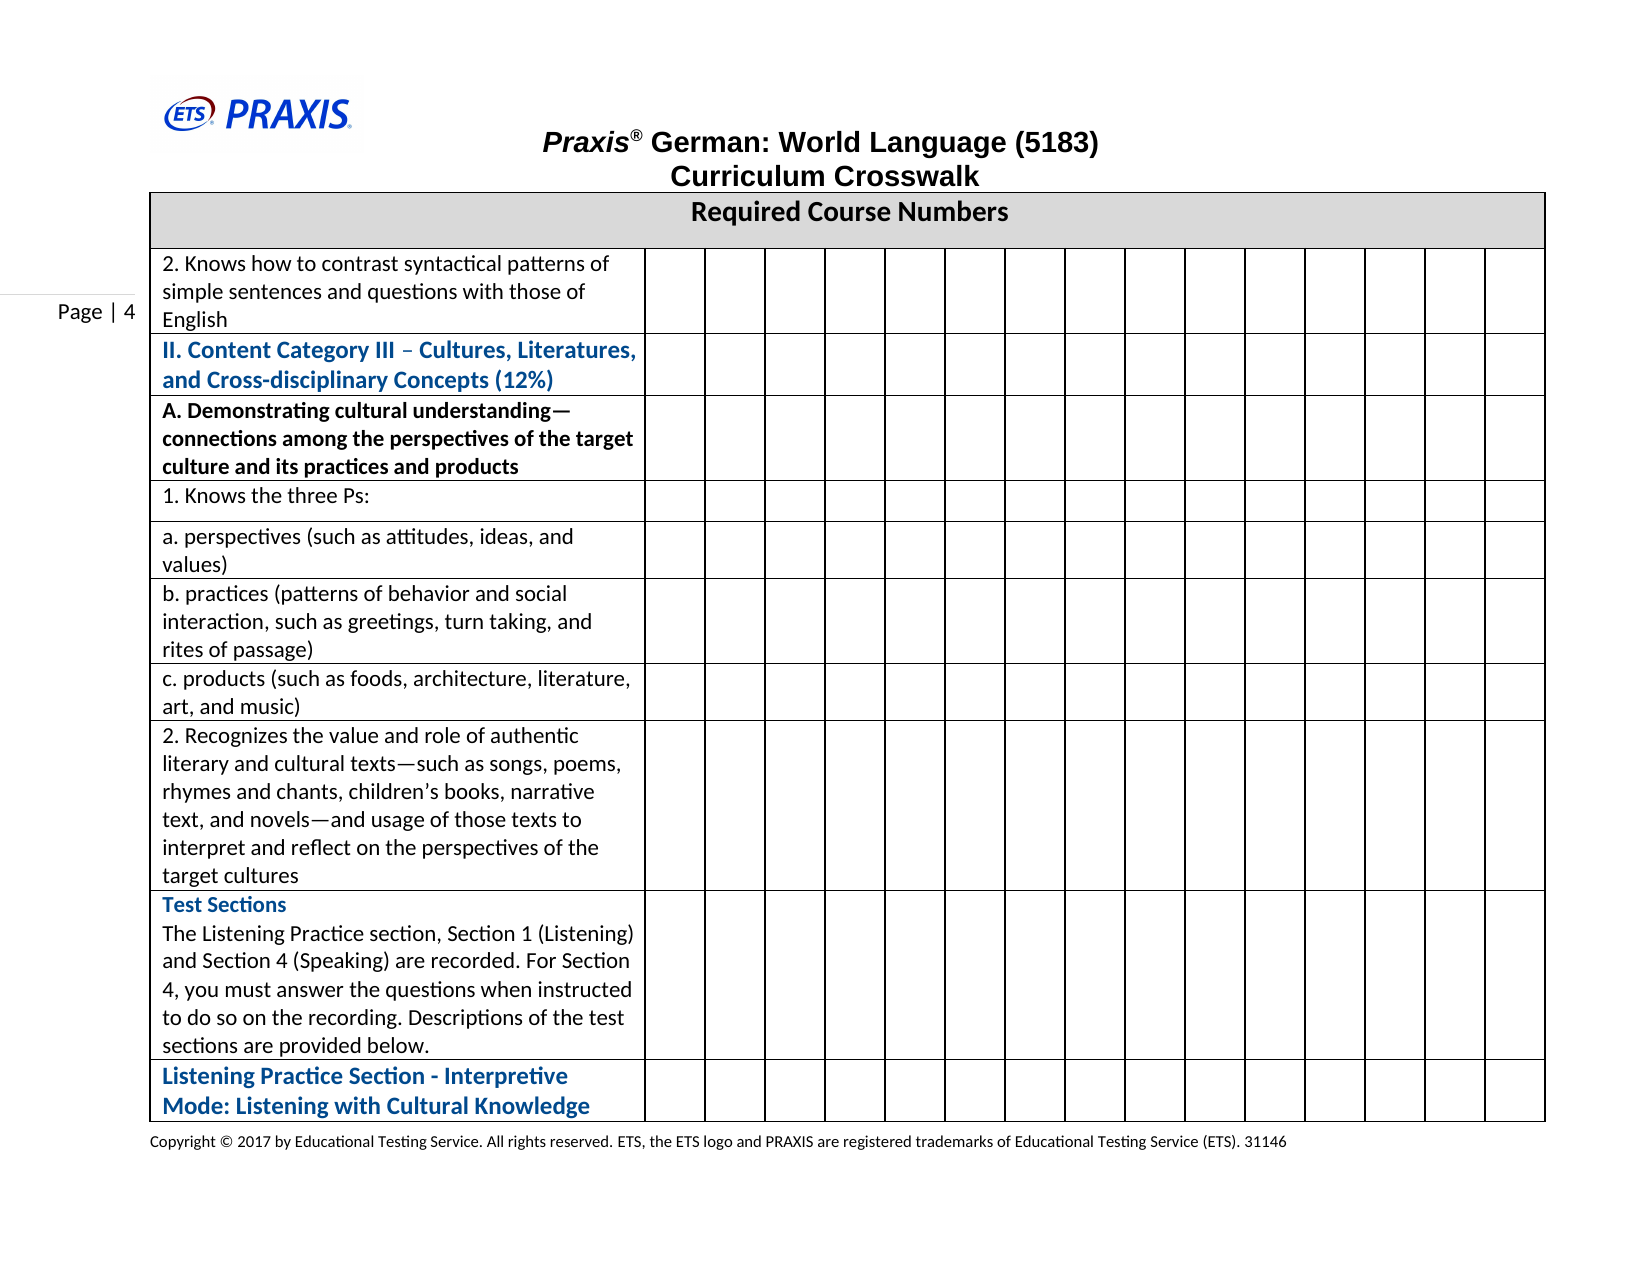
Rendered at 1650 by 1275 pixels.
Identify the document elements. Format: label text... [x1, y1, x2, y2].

table_cell [766, 522, 824, 578]
table_cell [1186, 334, 1244, 395]
table_cell [1486, 334, 1544, 395]
table_cell [1426, 481, 1484, 521]
table_cell [1006, 721, 1064, 889]
table_cell [706, 249, 764, 333]
table_cell [946, 891, 1004, 1059]
table_cell [826, 522, 884, 578]
table_cell [1006, 1060, 1064, 1121]
table_cell [1246, 481, 1304, 521]
table_cell [1006, 481, 1064, 521]
table_cell [826, 579, 884, 663]
table_cell [946, 334, 1004, 395]
table_cell [766, 721, 824, 889]
table_cell [1366, 891, 1424, 1059]
table_cell [1006, 522, 1064, 578]
table_cell [946, 481, 1004, 521]
table_cell [1426, 522, 1484, 578]
table_cell 2. Recognizes the value and role of authentic literary and cultural texts—such as songs, poems, rhymes and chants, children’s books, narrative text, and novels—and usage of those texts to interpret and reflect on the perspectives of the target cultures [151, 721, 644, 889]
table_cell [1366, 481, 1424, 521]
table_cell [646, 579, 704, 663]
table_cell [766, 891, 824, 1059]
table_cell [1426, 1060, 1484, 1121]
table_cell [1126, 721, 1184, 889]
table_cell [826, 664, 884, 720]
table_cell [886, 891, 944, 1059]
table_cell [766, 481, 824, 521]
table_cell [1366, 664, 1424, 720]
table_cell [646, 481, 704, 521]
table_cell [826, 249, 884, 333]
table_cell [826, 396, 884, 480]
table_cell [1426, 334, 1484, 395]
picture [150, 75, 364, 153]
table_cell [1366, 522, 1424, 578]
table_cell [1186, 891, 1244, 1059]
table_cell [1486, 396, 1544, 480]
table_cell [826, 891, 884, 1059]
table_cell [646, 334, 704, 395]
table_cell [1306, 664, 1364, 720]
table_cell [1126, 664, 1184, 720]
table_cell [826, 721, 884, 889]
table_cell [1066, 579, 1124, 663]
table_cell Test Sections The Listening Practice section, Section 1 (Listening) and Section 4 (Speaking) are recorded. For Section 4, you must answer the questions when instructed to do so on the recording. Descriptions of the test sections are provided below. [151, 891, 644, 1059]
table_cell [1306, 891, 1364, 1059]
table_cell [1066, 891, 1124, 1059]
table_cell [766, 579, 824, 663]
table_cell [1306, 334, 1364, 395]
table_cell b. practices (patterns of behavior and social interaction, such as greetings, turn taking, and rites of passage) [151, 579, 644, 663]
table_cell [1306, 481, 1364, 521]
table_cell [1366, 1060, 1424, 1121]
table_cell [1186, 579, 1244, 663]
table_cell [886, 396, 944, 480]
table_cell [1066, 721, 1124, 889]
table_cell [706, 891, 764, 1059]
table_cell [1426, 664, 1484, 720]
table_cell [1066, 396, 1124, 480]
table_cell [1186, 1060, 1244, 1121]
table_cell [646, 721, 704, 889]
table_cell [1306, 249, 1364, 333]
table_cell II. Content Category III – Cultures, Literatures, and Cross-disciplinary Concepts (12%) [151, 334, 644, 395]
table_cell [706, 396, 764, 480]
table_cell [886, 1060, 944, 1121]
table_cell [826, 334, 884, 395]
table_cell [826, 1060, 884, 1121]
table_cell [946, 579, 1004, 663]
table_cell [766, 1060, 824, 1121]
table_cell [946, 522, 1004, 578]
table_cell [1126, 579, 1184, 663]
table_cell [646, 522, 704, 578]
table_cell [1186, 396, 1244, 480]
table_cell [766, 396, 824, 480]
table_cell [1126, 249, 1184, 333]
table_cell Listening Practice Section - Interpretive Mode: Listening with Cultural Knowledge [151, 1060, 644, 1121]
table_cell [1126, 334, 1184, 395]
table_cell [946, 249, 1004, 333]
table_cell [1186, 249, 1244, 333]
table_cell [646, 396, 704, 480]
table_cell [1246, 664, 1304, 720]
table_cell [886, 481, 944, 521]
table_cell [1006, 664, 1064, 720]
table_cell [1066, 522, 1124, 578]
table_cell [1306, 721, 1364, 889]
table_cell [1486, 891, 1544, 1059]
table_cell [1126, 481, 1184, 521]
table_cell [1486, 1060, 1544, 1121]
table_cell [706, 522, 764, 578]
table_cell [1066, 334, 1124, 395]
table_cell [1426, 721, 1484, 889]
table_cell [1366, 334, 1424, 395]
table_cell [886, 522, 944, 578]
table_cell [1186, 522, 1244, 578]
table_cell [1486, 481, 1544, 521]
table_cell [646, 664, 704, 720]
table_cell [1066, 664, 1124, 720]
table_cell [1006, 396, 1064, 480]
table_cell a. perspectives (such as attitudes, ideas, and values) [151, 522, 644, 578]
table_cell 1. Knows the three Ps: [151, 481, 644, 521]
table_cell [1246, 249, 1304, 333]
table_cell [1246, 522, 1304, 578]
table_cell [1006, 334, 1064, 395]
table_cell [706, 1060, 764, 1121]
table_cell [946, 721, 1004, 889]
table_cell [1306, 396, 1364, 480]
table_cell [1246, 1060, 1304, 1121]
table_cell [886, 579, 944, 663]
table_cell [706, 579, 764, 663]
table_cell [1486, 249, 1544, 333]
table_cell [1126, 1060, 1184, 1121]
table_cell [1366, 721, 1424, 889]
table_cell [1126, 522, 1184, 578]
table_cell [946, 664, 1004, 720]
table_cell [1246, 334, 1304, 395]
table_cell [646, 1060, 704, 1121]
table_cell [1066, 1060, 1124, 1121]
table_cell [1006, 891, 1064, 1059]
table_cell [706, 721, 764, 889]
table_cell [1246, 721, 1304, 889]
table_cell [886, 249, 944, 333]
table_cell [1066, 481, 1124, 521]
table_cell [1366, 249, 1424, 333]
table_cell [1486, 721, 1544, 889]
table_cell [1486, 522, 1544, 578]
table_cell 2. Knows how to contrast syntactical patterns of simple sentences and questions with those of English [151, 249, 644, 333]
table_cell [1006, 249, 1064, 333]
table_cell [1246, 579, 1304, 663]
table_cell [1066, 249, 1124, 333]
table_cell [706, 664, 764, 720]
table_cell [1366, 579, 1424, 663]
table_cell [766, 334, 824, 395]
table_cell [766, 664, 824, 720]
table_header Required Course Numbers [151, 193, 1544, 248]
table_cell [1246, 891, 1304, 1059]
table_cell [946, 396, 1004, 480]
table_cell [1426, 891, 1484, 1059]
table_cell [886, 721, 944, 889]
table_cell [1426, 396, 1484, 480]
table_cell [1366, 396, 1424, 480]
table_cell [1486, 664, 1544, 720]
table_cell [1426, 249, 1484, 333]
table_cell [706, 334, 764, 395]
table_cell [646, 249, 704, 333]
table_cell [646, 891, 704, 1059]
table_cell [886, 334, 944, 395]
table_cell [706, 481, 764, 521]
table_cell [1306, 1060, 1364, 1121]
table_cell [1186, 664, 1244, 720]
table_cell [1186, 481, 1244, 521]
table_cell [1186, 721, 1244, 889]
table_cell [1126, 891, 1184, 1059]
table_cell [886, 664, 944, 720]
table_cell [766, 249, 824, 333]
table_cell [1126, 396, 1184, 480]
table_cell [1486, 579, 1544, 663]
table_cell [1306, 579, 1364, 663]
table_cell [1246, 396, 1304, 480]
table_cell [1006, 579, 1064, 663]
table_cell [826, 481, 884, 521]
table_cell [1426, 579, 1484, 663]
table_cell A. Demonstrating cultural understanding—connections among the perspectives of the target culture and its practices and products [151, 396, 644, 480]
table_cell c. products (such as foods, architecture, literature, art, and music) [151, 664, 644, 720]
table_cell [1306, 522, 1364, 578]
table_cell [946, 1060, 1004, 1121]
